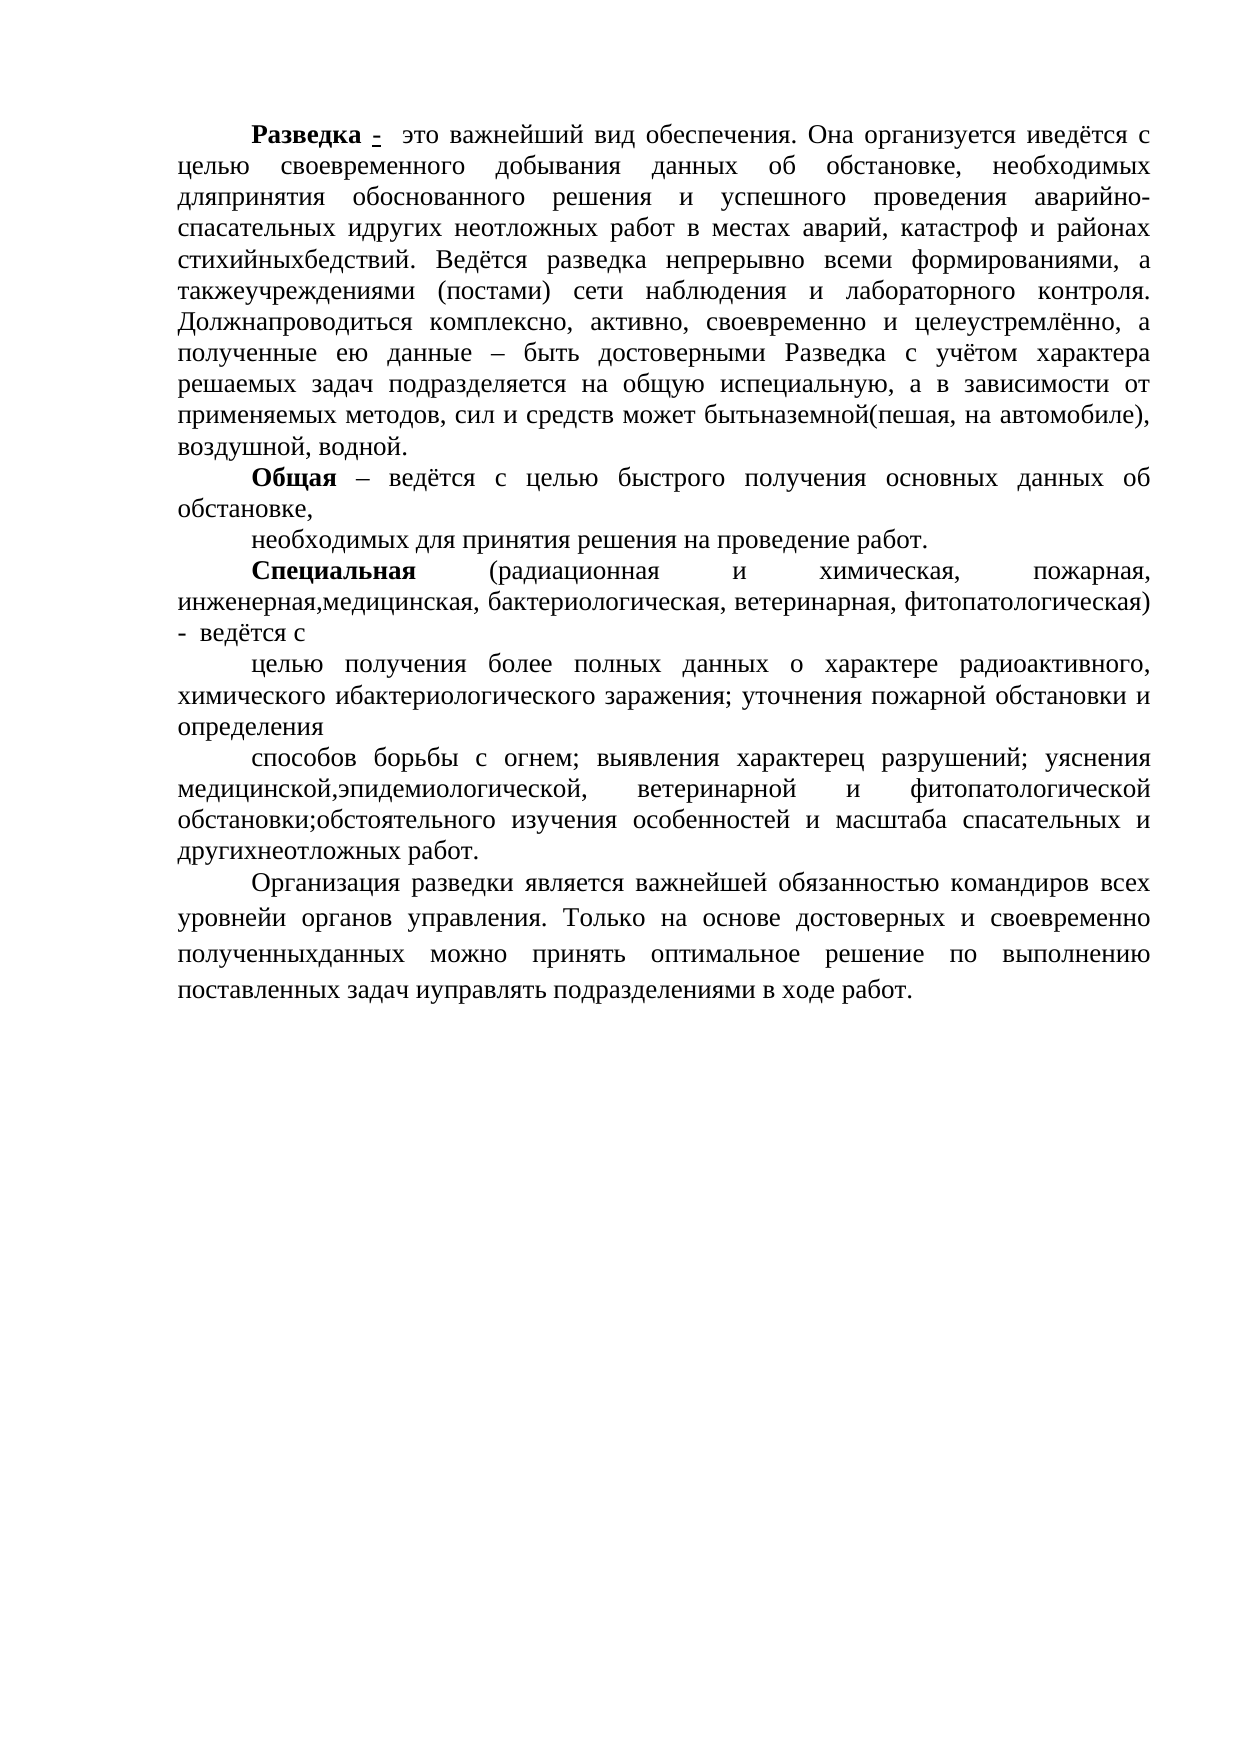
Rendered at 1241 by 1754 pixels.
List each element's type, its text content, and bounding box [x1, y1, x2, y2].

text Общая – ведётся с целью быстрого получения основных данных об обстановке, [177, 461, 1152, 523]
text Разведка - это важнейший вид обеспечения. Она организуется иведётся с целью своевременного добывания данных об обстановке, необходимых дляпринятия обоснованного решения и успешного проведения аварийно-спасательных идругих неотложных работ в местах аварий, катастроф и районах стихийныхбедствий. Ведётся разведка непрерывно всеми формированиями, а такжеучреждениями (постами) сети наблюдения и лабораторного контроля. Должнапроводиться комплексно, активно, своевременно и целеустремлённо, а полученные ею данные – быть достоверными Разведка с учётом характера решаемых задач подразделяется на общую испециальную, а в зависимости от применяемых методов, сил и средств может бытьназемной(пешая, на автомобиле), воздушной, водной. [177, 118, 1152, 461]
text необходимых для принятия решения на проведение работ. [177, 523, 1152, 554]
text Организация разведки является важнейшей обязанностью командиров всех уровнейи органов управления. Только на основе достоверных и своевременно полученныхданных можно принять оптимальное решение по выполнению поставленных задач иуправлять подразделениями в ходе работ. [177, 866, 1152, 1004]
text способов борьбы с огнем; выявления характерец разрушений; уяснения медицинской,эпидемиологической, ветеринарной и фитопатологической обстановки;обстоятельного изучения особенностей и масштаба спасательных и другихнеотложных работ. [177, 741, 1152, 866]
text целью получения более полных данных о характере радиоактивного, химического ибактериологического заражения; уточнения пожарной обстановки и определения [177, 648, 1152, 741]
text Специальная (радиационная и химическая, пожарная, инженерная,медицинская, бактериологическая, ветеринарная, фитопатологическая) - ведётся с [177, 554, 1152, 648]
